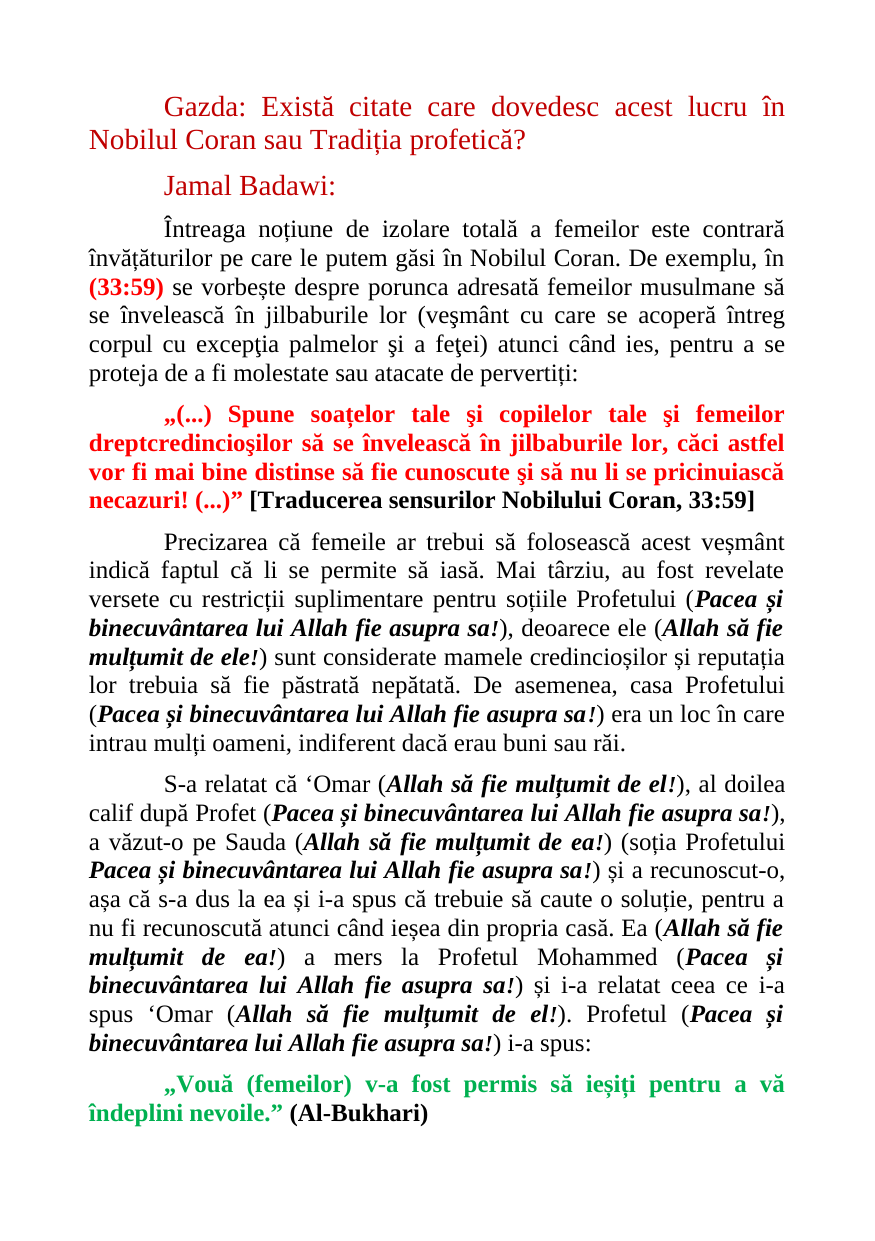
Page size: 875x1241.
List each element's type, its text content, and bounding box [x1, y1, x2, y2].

text Precizarea că femeile ar trebui să folosească acest veșmânt indică faptul că li se permite să iasă. Mai târziu, au fost revelate versete cu restricții suplimentare pentru soțiile Profetului (Pacea și binecuvântarea lui Allah fie asupra sa!), deoarece ele (Allah să fie mulțumit de ele!) sunt considerate mamele credincioșilor și reputația lor trebuia să fie păstrată nepătată. De asemenea, casa Profetului (Pacea și binecuvântarea lui Allah fie asupra sa!) era un loc în care intrau mulți oameni, indiferent dacă erau buni sau răi. [89, 527, 785, 757]
text Gazda: Există citate care dovedesc acest lucru în Nobilul Coran sau Tradiția profetică? [89, 89, 785, 156]
text Jamal Badawi: [89, 168, 785, 202]
text „(...) Spune soațelor tale şi copilelor tale şi femeilor dreptcredincioşilor să se învelească în jilbaburile lor, căci astfel vor fi mai bine distinse să fie cunoscute şi să nu li se pricinuiască necazuri! (...)” [Traducerea sensurilor Nobilului Coran, 33:59] [89, 399, 785, 514]
text S-a relatat că ‘Omar (Allah să fie mulțumit de el!), al doilea calif după Profet (Pacea și binecuvântarea lui Allah fie asupra sa!), a văzut-o pe Sauda (Allah să fie mulțumit de ea!) (soția Profetului Pacea și binecuvântarea lui Allah fie asupra sa!) și a recunoscut-o, așa că s-a dus la ea și i-a spus că trebuie să caute o soluție, pentru a nu fi recunoscută atunci când ieșea din propria casă. Ea (Allah să fie mulțumit de ea!) a mers la Profetul Mohammed (Pacea și binecuvântarea lui Allah fie asupra sa!) și i-a relatat ceea ce i-a spus ‘Omar (Allah să fie mulțumit de el!). Profetul (Pacea și binecuvântarea lui Allah fie asupra sa!) i-a spus: [89, 769, 785, 1057]
text Întreaga noțiune de izolare totală a femeilor este contrară învățăturilor pe care le putem găsi în Nobilul Coran. De exemplu, în (33:59) se vorbește despre porunca adresată femeilor musulmane să se învelească în jilbaburile lor (veşmânt cu care se acoperă întreg corpul cu excepţia palmelor şi a feţei) atunci când ies, pentru a se proteja de a fi molestate sau atacate de pervertiți: [89, 214, 785, 387]
text „Vouă (femeilor) v-a fost permis să ieșiți pentru a vă îndeplini nevoile.” (Al-Bukhari) [89, 1069, 785, 1127]
